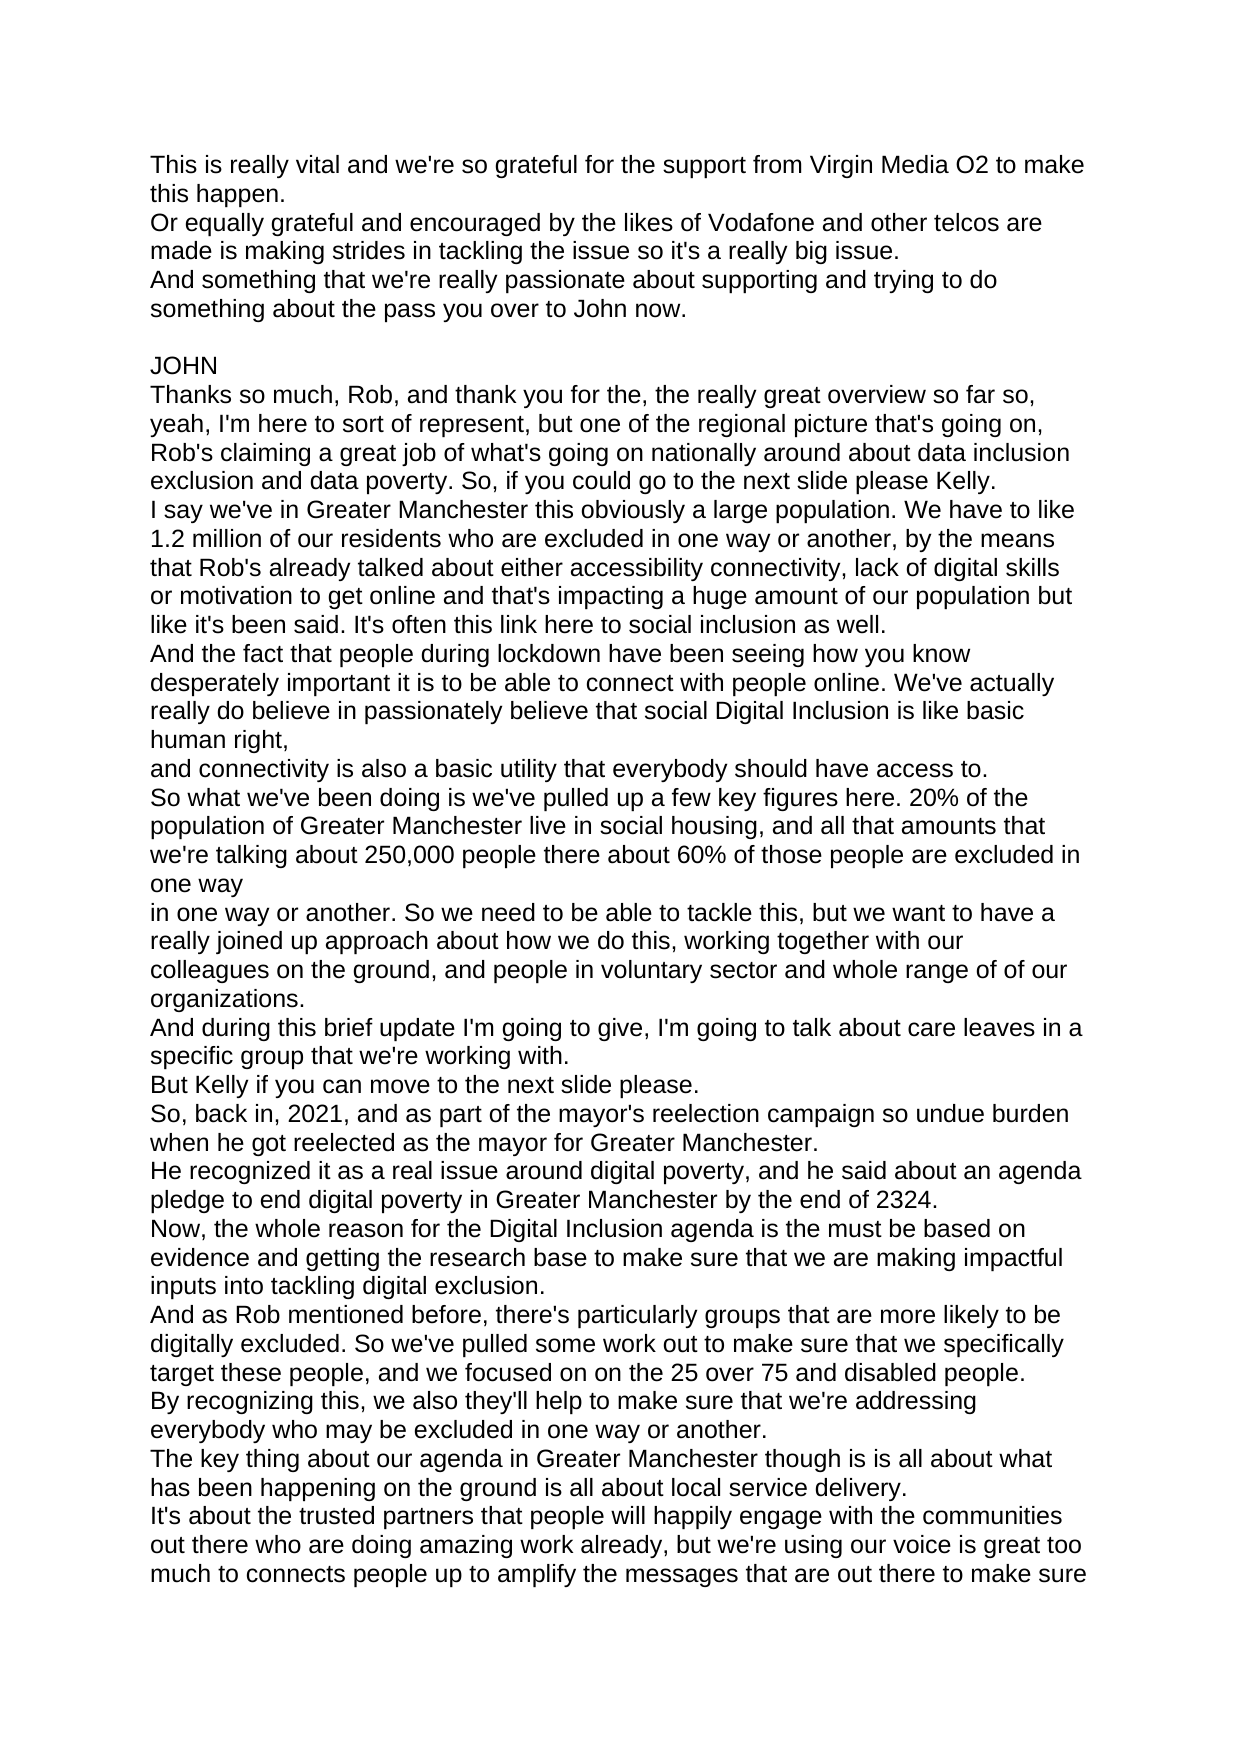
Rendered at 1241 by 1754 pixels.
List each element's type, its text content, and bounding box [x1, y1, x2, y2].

text JOHN [150, 351, 1090, 380]
text It's about the trusted partners that people will happily engage with the communities out there who are doing amazing work already, but we're using our voice is great too much to connects people up to amplify the messages that are out there to make sure [150, 1501, 1090, 1587]
text He recognized it as a real issue around digital poverty, and he said about an agenda pledge to end digital poverty in Greater Manchester by the end of 2324. [150, 1156, 1090, 1214]
text So, back in, 2021, and as part of the mayor's reelection campaign so undue burden when he got reelected as the mayor for Greater Manchester. [150, 1099, 1090, 1156]
text Or equally grateful and encouraged by the likes of Vodafone and other telcos are made is making strides in tackling the issue so it's a really big issue. [150, 207, 1090, 265]
text Now, the whole reason for the Digital Inclusion agenda is the must be based on evidence and getting the research base to make sure that we are making impactful inputs into tackling digital exclusion. [150, 1214, 1090, 1300]
text So what we've been doing is we've pulled up a few key figures here. 20% of the population of Greater Manchester live in social housing, and all that amounts that we're talking about 250,000 people there about 60% of those people are excluded in one way [150, 782, 1090, 897]
text and connectivity is also a basic utility that everybody should have access to. [150, 754, 1090, 782]
text I say we've in Greater Manchester this obviously a large population. We have to like 1.2 million of our residents who are excluded in one way or another, by the means that Rob's already talked about either accessibility connectivity, lack of digital skills [150, 495, 1090, 581]
text or motivation to get online and that's impacting a huge amount of our population but like it's been said. It's often this link here to social inclusion as well. [150, 581, 1090, 639]
text And the fact that people during lockdown have been seeing how you know desperately important it is to be able to connect with people online. We've actually really do believe in passionately believe that social Digital Inclusion is like basic human right, [150, 639, 1090, 754]
text But Kelly if you can move to the next slide please. [150, 1070, 1090, 1099]
text And as Rob mentioned before, there's particularly groups that are more likely to be digitally excluded. So we've pulled some work out to make sure that we specifically target these people, and we focused on on the 25 over 75 and disabled people. [150, 1300, 1090, 1386]
text By recognizing this, we also they'll help to make sure that we're addressing everybody who may be excluded in one way or another. [150, 1386, 1090, 1444]
text And during this brief update I'm going to give, I'm going to talk about care leaves in a specific group that we're working with. [150, 1012, 1090, 1070]
text The key thing about our agenda in Greater Manchester though is is all about what has been happening on the ground is all about local service delivery. [150, 1444, 1090, 1501]
text And something that we're really passionate about supporting and trying to do something about the pass you over to John now. [150, 265, 1090, 322]
text exclusion and data poverty. So, if you could go to the next slide please Kelly. [150, 466, 1090, 495]
text Thanks so much, Rob, and thank you for the, the really great overview so far so, yeah, I'm here to sort of represent, but one of the regional picture that's going on, Rob's claiming a great job of what's going on nationally around about data inclusion [150, 380, 1090, 466]
text This is really vital and we're so grateful for the support from Virgin Media O2 to make this happen. [150, 150, 1090, 207]
text in one way or another. So we need to be able to tackle this, but we want to have a really joined up approach about how we do this, working together with our colleagues on the ground, and people in voluntary sector and whole range of of our organizations. [150, 897, 1090, 1012]
